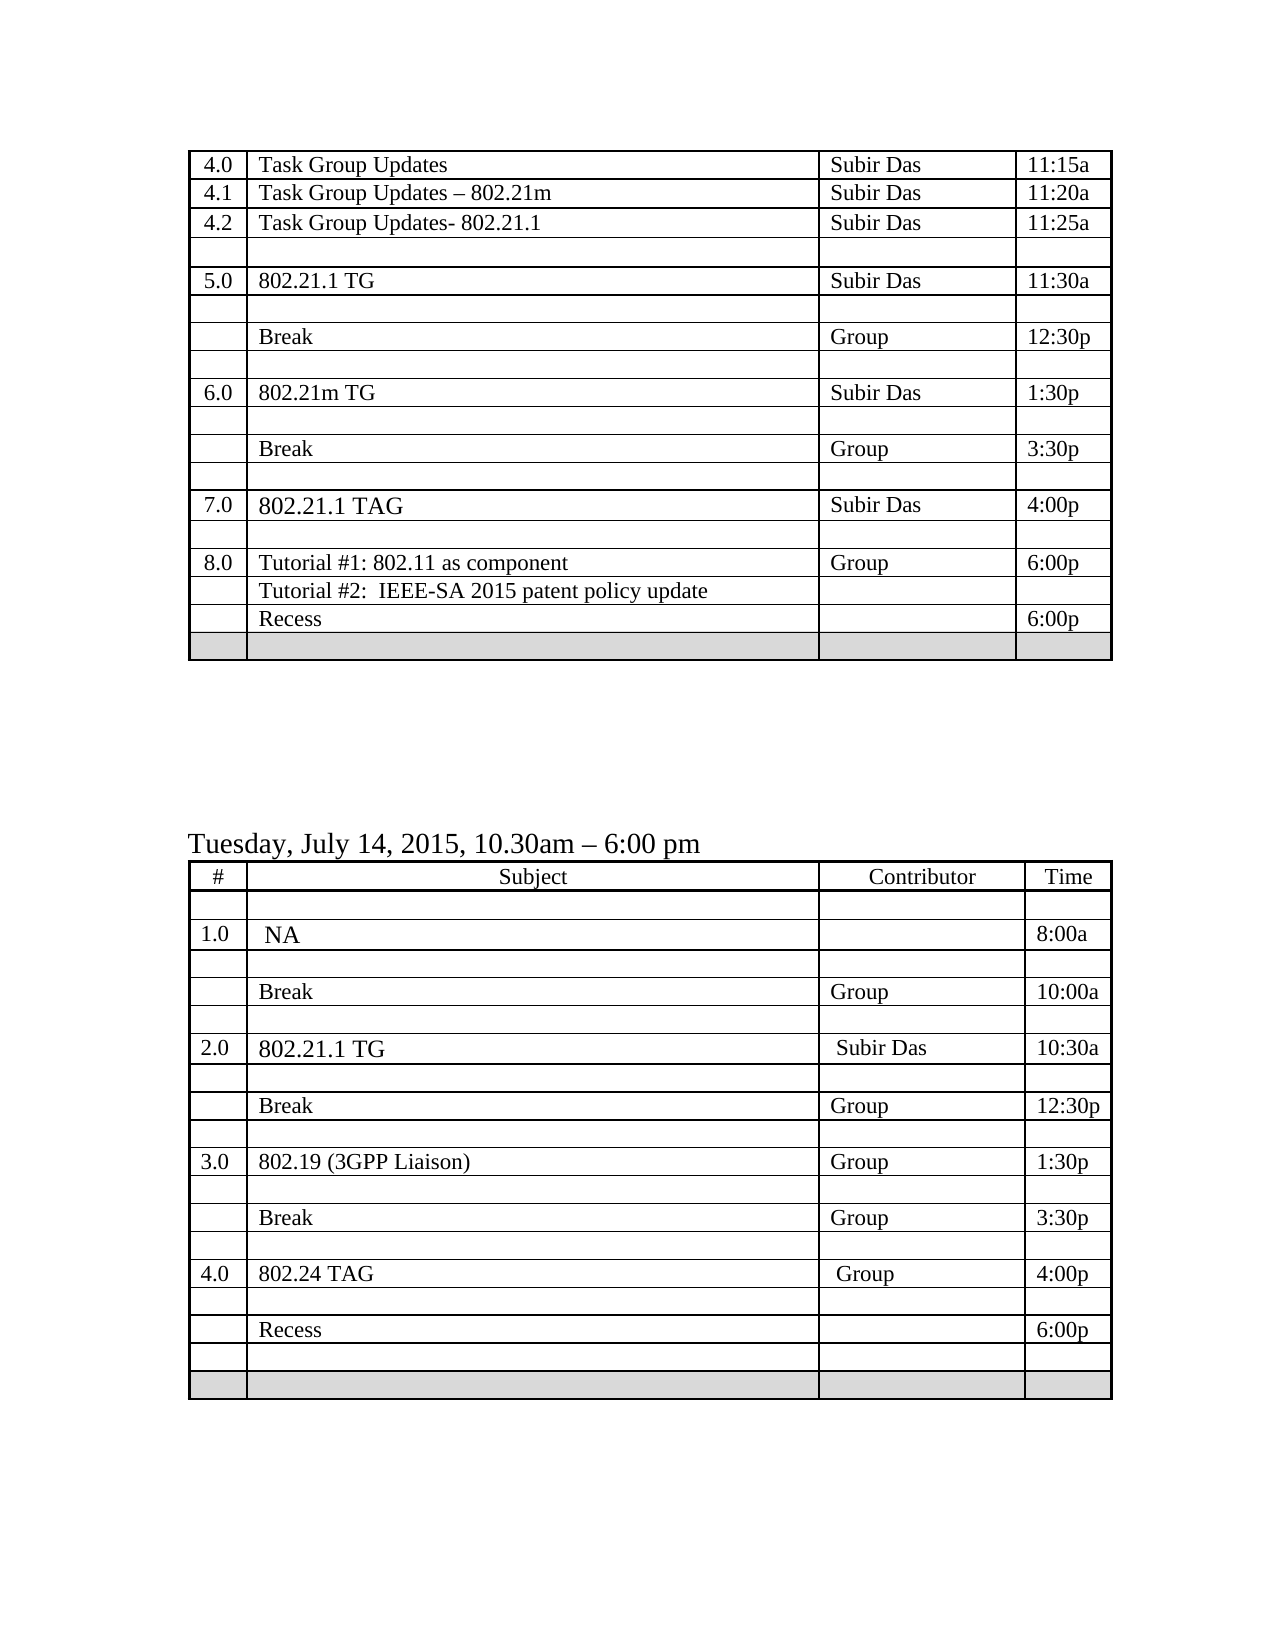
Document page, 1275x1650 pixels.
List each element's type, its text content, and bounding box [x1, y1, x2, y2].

table_cell [1017, 296, 1110, 322]
table_cell [248, 238, 818, 266]
table_cell [1026, 1176, 1110, 1203]
table_cell 11:15a [1017, 152, 1110, 178]
table_cell Subir Das [820, 180, 1015, 207]
table_cell 5.0 [191, 268, 246, 294]
table_cell [191, 978, 246, 1005]
text Tuesday, July 14, 2015, 10.30am – 6:00 pm [187, 826, 1087, 860]
table_cell [820, 1232, 1024, 1258]
table_cell [1017, 577, 1110, 603]
table_cell 802.21m TG [248, 379, 818, 406]
table_cell Task Group Updates – 802.21m [248, 180, 818, 207]
table_cell 6:00p [1026, 1316, 1110, 1342]
table_cell Break [248, 435, 818, 461]
table_cell 1:30p [1026, 1148, 1110, 1175]
table_cell Group [820, 1260, 1024, 1286]
table_cell [191, 1006, 246, 1033]
table_cell NA [248, 920, 818, 949]
table_header Time [1026, 863, 1110, 889]
table_cell [248, 296, 818, 322]
table_cell [1017, 463, 1110, 489]
table_cell 10:00a [1026, 978, 1110, 1005]
table_cell Group [820, 1148, 1024, 1175]
table_cell [191, 296, 246, 322]
table_cell [820, 463, 1015, 489]
table_cell Break [248, 1093, 818, 1119]
table_cell [248, 633, 818, 659]
table_cell [820, 1065, 1024, 1091]
table_cell [820, 892, 1024, 919]
table_header Subject [248, 863, 818, 889]
table_cell Subir Das [820, 268, 1015, 294]
table_cell [1017, 521, 1110, 548]
table_cell 12:30p [1026, 1093, 1110, 1119]
table_cell 802.21.1 TAG [248, 491, 818, 520]
table_cell 6.0 [191, 379, 246, 406]
table_cell [1017, 633, 1110, 659]
table_cell 802.21.1 TG [248, 268, 818, 294]
table_cell 4:00p [1026, 1260, 1110, 1286]
table_cell [820, 1372, 1024, 1398]
table_cell [820, 605, 1015, 631]
table_header Contributor [820, 863, 1024, 889]
table_cell [191, 1065, 246, 1091]
table_cell [248, 1006, 818, 1033]
table_cell 1:30p [1017, 379, 1110, 406]
table_cell 8.0 [191, 549, 246, 576]
table_cell [820, 1344, 1024, 1370]
table_cell [248, 951, 818, 977]
table_cell Subir Das [820, 1034, 1024, 1063]
table_cell [191, 633, 246, 659]
table_cell [1026, 1006, 1110, 1033]
table_cell 802.24 TAG [248, 1260, 818, 1286]
table_cell Recess [248, 1316, 818, 1342]
table_cell [820, 577, 1015, 603]
table_cell [1026, 1232, 1110, 1258]
table_cell Group [820, 323, 1015, 350]
table_cell Group [820, 1093, 1024, 1119]
table_cell [191, 951, 246, 977]
table_cell [820, 351, 1015, 378]
table_cell 6:00p [1017, 605, 1110, 631]
table_cell [191, 435, 246, 461]
table_cell 11:20a [1017, 180, 1110, 207]
table_cell [1017, 407, 1110, 433]
table_cell [820, 1121, 1024, 1147]
table_cell [820, 1316, 1024, 1342]
table_cell Subir Das [820, 491, 1015, 520]
table_cell [820, 951, 1024, 977]
table_cell [248, 351, 818, 378]
table_cell [1026, 1344, 1110, 1370]
table_cell Tutorial #1: 802.11 as component [248, 549, 818, 576]
table_cell [248, 1288, 818, 1314]
table_cell 3.0 [191, 1148, 246, 1175]
table_cell [191, 1232, 246, 1258]
table_cell [191, 238, 246, 266]
table_cell [191, 1121, 246, 1147]
table_cell [248, 1232, 818, 1258]
table_cell Group [820, 435, 1015, 461]
table_cell [248, 521, 818, 548]
table_cell 4.1 [191, 180, 246, 207]
table_cell [191, 1093, 246, 1119]
table_cell Break [248, 978, 818, 1005]
table_cell [248, 892, 818, 919]
table_cell [1026, 1372, 1110, 1398]
table_cell Break [248, 1204, 818, 1231]
table_cell [820, 1006, 1024, 1033]
table_cell [191, 463, 246, 489]
table_cell Group [820, 978, 1024, 1005]
table_cell Tutorial #2: IEEE-SA 2015 patent policy update [248, 577, 818, 603]
table_cell [191, 1176, 246, 1203]
table_cell Subir Das [820, 209, 1015, 237]
table_cell 2.0 [191, 1034, 246, 1063]
table_cell [820, 407, 1015, 433]
table_cell [191, 1372, 246, 1398]
table_cell [248, 1344, 818, 1370]
table_cell [191, 1344, 246, 1370]
table_cell [820, 1288, 1024, 1314]
table_cell Task Group Updates- 802.21.1 [248, 209, 818, 237]
table_cell 4.2 [191, 209, 246, 237]
table_cell 802.21.1 TG [248, 1034, 818, 1063]
table_cell Subir Das [820, 152, 1015, 178]
table_cell Break [248, 323, 818, 350]
table_cell [191, 407, 246, 433]
table_cell 7.0 [191, 491, 246, 520]
table_header # [191, 863, 246, 889]
table_cell Subir Das [820, 379, 1015, 406]
table_cell 1.0 [191, 920, 246, 949]
table_cell [248, 407, 818, 433]
table_cell [1026, 1121, 1110, 1147]
table_cell [248, 463, 818, 489]
table_cell 4.0 [191, 152, 246, 178]
table_cell [820, 521, 1015, 548]
table_cell [248, 1372, 818, 1398]
table_cell 3:30p [1017, 435, 1110, 461]
table_cell [820, 238, 1015, 266]
table_cell [820, 296, 1015, 322]
table_cell [1026, 892, 1110, 919]
table_cell 12:30p [1017, 323, 1110, 350]
table_cell 10:30a [1026, 1034, 1110, 1063]
table_cell [191, 1288, 246, 1314]
table_cell [248, 1121, 818, 1147]
table_cell [248, 1176, 818, 1203]
table_cell [820, 633, 1015, 659]
table_cell [191, 1204, 246, 1231]
table_cell [191, 1316, 246, 1342]
table_cell [191, 351, 246, 378]
table_cell [191, 323, 246, 350]
table_cell [1026, 1288, 1110, 1314]
table_cell [1017, 238, 1110, 266]
table_cell [248, 1065, 818, 1091]
table_cell [191, 892, 246, 919]
table_cell 3:30p [1026, 1204, 1110, 1231]
table_cell [1026, 1065, 1110, 1091]
table_cell 8:00a [1026, 920, 1110, 949]
table_cell [820, 1176, 1024, 1203]
table_cell 4.0 [191, 1260, 246, 1286]
table_cell 802.19 (3GPP Liaison) [248, 1148, 818, 1175]
table_cell [191, 577, 246, 603]
table_cell Task Group Updates [248, 152, 818, 178]
table_cell Group [820, 1204, 1024, 1231]
table_cell [1017, 351, 1110, 378]
table_cell [1026, 951, 1110, 977]
table_cell [820, 920, 1024, 949]
table_cell 6:00p [1017, 549, 1110, 576]
table_cell 11:25a [1017, 209, 1110, 237]
table_cell Recess [248, 605, 818, 631]
table_cell 11:30a [1017, 268, 1110, 294]
table_cell Group [820, 549, 1015, 576]
table_cell [191, 521, 246, 548]
table_cell [191, 605, 246, 631]
table_cell 4:00p [1017, 491, 1110, 520]
